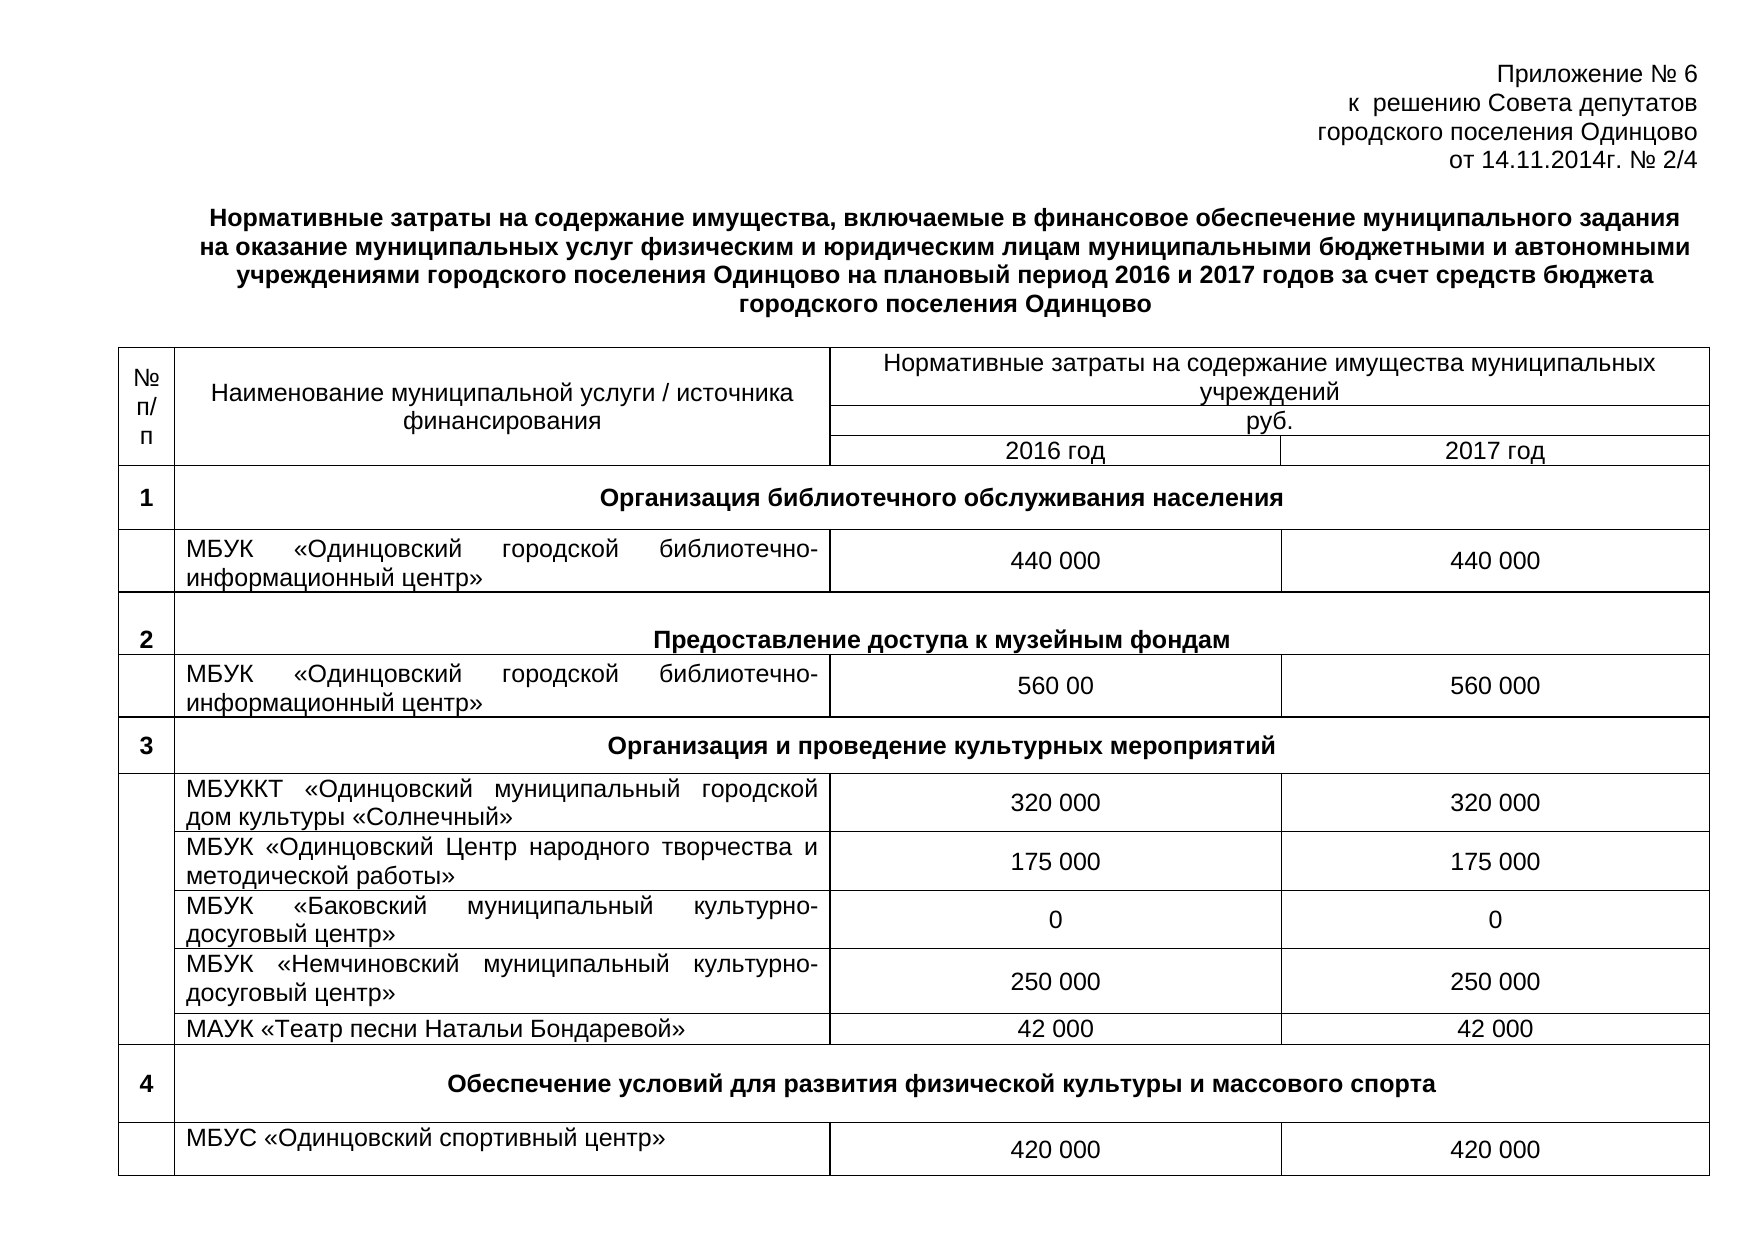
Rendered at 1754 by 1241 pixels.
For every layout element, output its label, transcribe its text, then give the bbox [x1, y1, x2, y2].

table_header Нормативные затраты на содержание имущества муниципальных учреждений [831, 348, 1709, 405]
table_cell 250 000 [831, 949, 1281, 1012]
table_cell МБУС «Одинцовский спортивный центр» [175, 1123, 829, 1175]
table_cell 42 000 [1282, 1014, 1709, 1044]
table_cell [119, 655, 174, 716]
table_cell МБУК «Одинцовский городской библиотечно-информационный центр» [175, 530, 829, 591]
table_cell 1 [119, 466, 174, 529]
table_cell 560 000 [1282, 655, 1709, 716]
table_cell 420 000 [831, 1123, 1281, 1175]
table_header Наименование муниципальной услуги / источника финансирования [175, 348, 829, 465]
text к решению Совета депутатов [193, 88, 1698, 117]
table_cell 175 000 [1282, 832, 1709, 890]
table_cell МАУК «Театр песни Натальи Бондаревой» [175, 1014, 829, 1044]
table_cell 42 000 [831, 1014, 1281, 1044]
table_cell 420 000 [1282, 1123, 1709, 1175]
table_cell 250 000 [1282, 949, 1709, 1012]
table_cell 2016 год [831, 436, 1280, 465]
table_cell 320 000 [1282, 774, 1709, 831]
table_header № п/п [119, 348, 174, 465]
text от 14.11.2014г. № 2/4 [193, 145, 1698, 174]
table_cell 440 000 [831, 530, 1281, 591]
table_cell МБУК «Одинцовский городской библиотечно-информационный центр» [175, 655, 829, 716]
table_cell 4 [119, 1045, 174, 1122]
table_cell МБУК «Немчиновский муниципальный культурно-досуговый центр» [175, 949, 829, 1012]
table_cell МБУККТ «Одинцовский муниципальный городской дом культуры «Солнечный» [175, 774, 829, 831]
table_cell 0 [831, 891, 1281, 948]
table_cell 560 00 [831, 655, 1281, 716]
table_cell Предоставление доступа к музейным фондам [175, 593, 1709, 654]
table_cell [119, 774, 174, 1044]
table_cell 0 [1282, 891, 1709, 948]
table_cell Организация библиотечного обслуживания населения [175, 466, 1709, 529]
table_cell [119, 530, 174, 591]
text Нормативные затраты на содержание имущества, включаемые в финансовое обеспечение муниципального задания на оказание муниципальных услуг физическим и юридическим лицам муниципальными бюджетными и автономными учреждениями городского поселения Одинцово на плановый период 2016 и 2017 годов за счет средств бюджета городского поселения Одинцово [193, 203, 1698, 318]
table_cell 440 000 [1282, 530, 1709, 591]
table_cell 320 000 [831, 774, 1281, 831]
table_cell [119, 1123, 174, 1175]
table_cell 3 [119, 718, 174, 773]
table_cell 2017 год [1281, 436, 1709, 465]
table_cell 175 000 [831, 832, 1281, 890]
text Приложение № 6 [193, 59, 1698, 88]
table_cell руб. [831, 406, 1709, 435]
table_cell МБУК «Одинцовский Центр народного творчества и методической работы» [175, 832, 829, 890]
table_cell Организация и проведение культурных мероприятий [175, 718, 1709, 773]
table_cell МБУК «Баковский муниципальный культурно-досуговый центр» [175, 891, 829, 948]
text городского поселения Одинцово [193, 117, 1698, 145]
table_cell 2 [119, 593, 174, 654]
table_cell Обеспечение условий для развития физической культуры и массового спорта [175, 1045, 1709, 1122]
